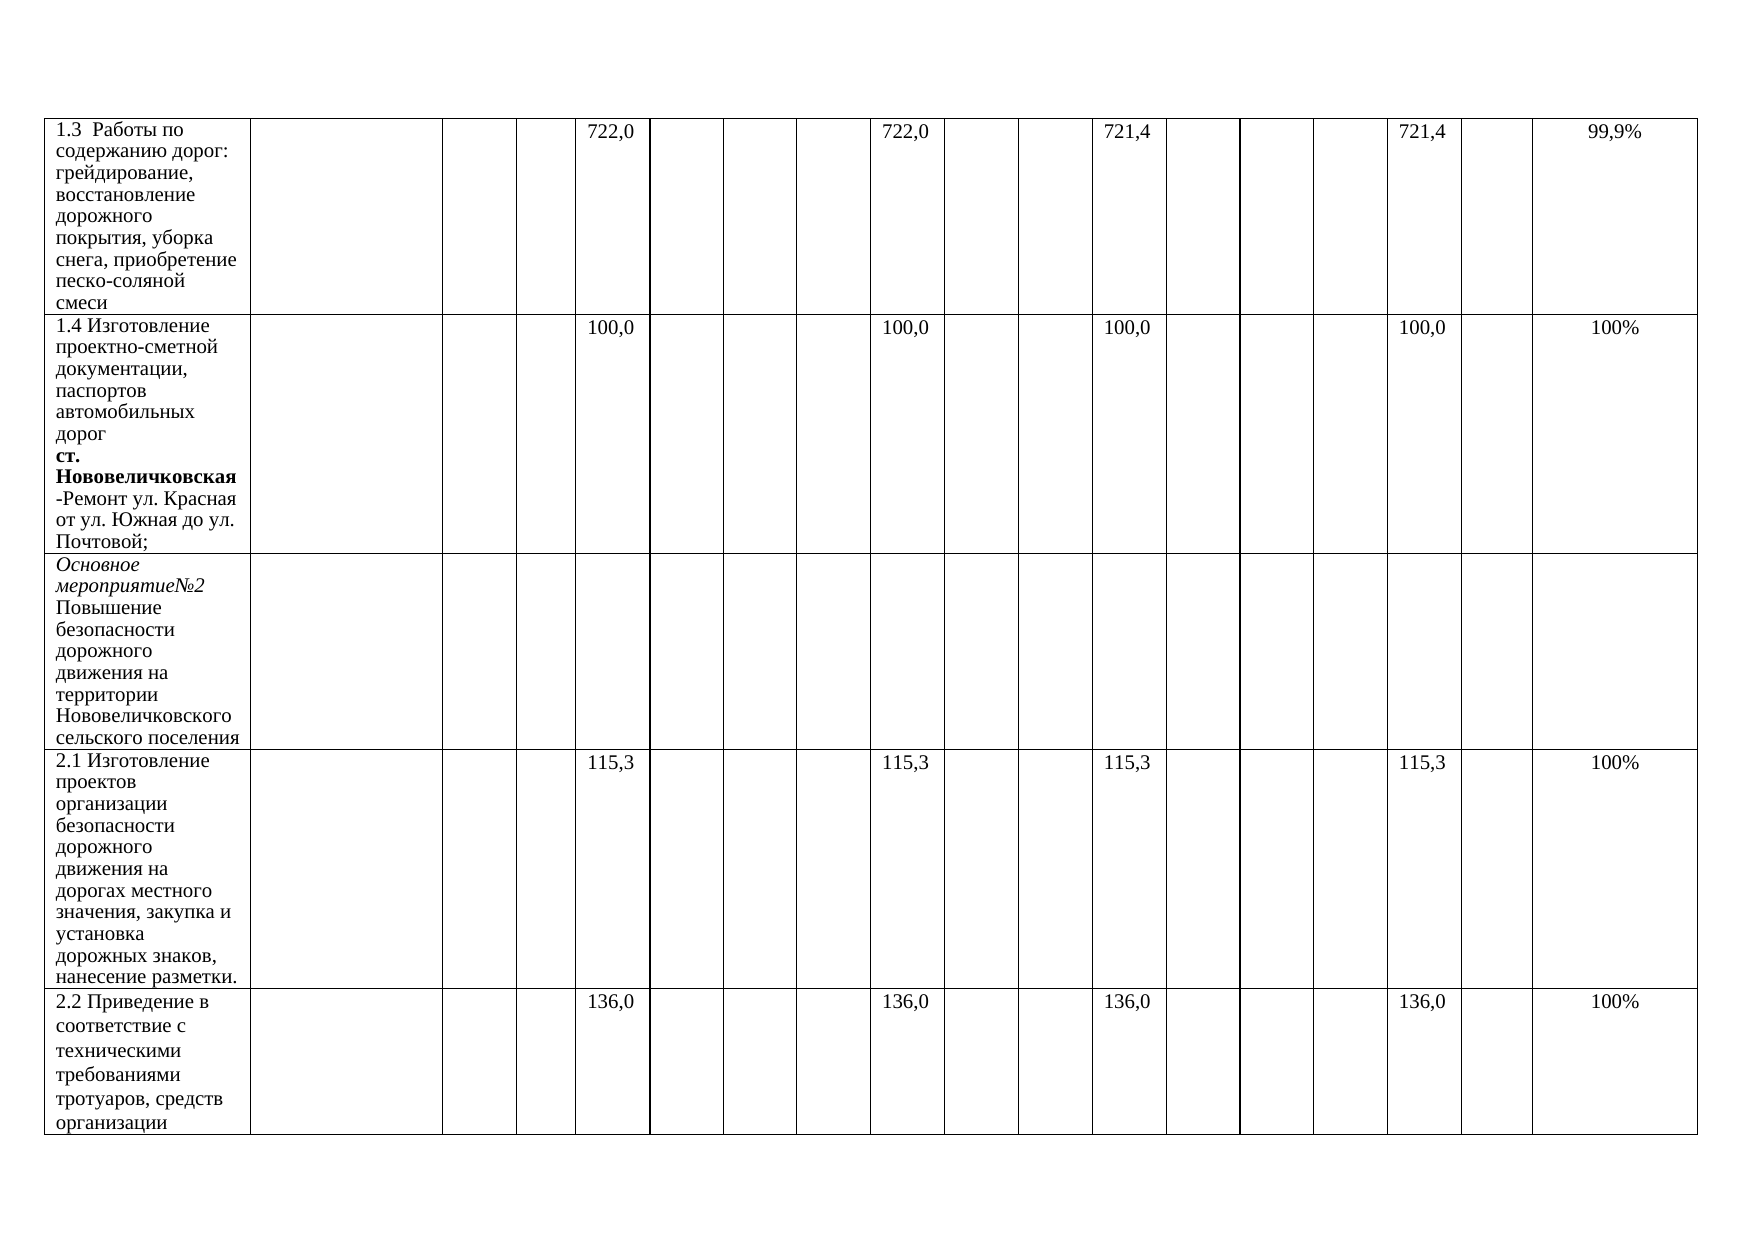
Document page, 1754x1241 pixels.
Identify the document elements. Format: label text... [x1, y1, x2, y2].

table_cell 100,0 [1093, 315, 1166, 553]
table_cell [945, 315, 1018, 553]
table_cell Основное мероприятие№2 Повышение безопасности дорожного движения на территории Нововеличковского сельского поселения [45, 554, 250, 749]
table_cell [1241, 554, 1313, 749]
table_cell 115,3 [1093, 750, 1166, 988]
table_cell [945, 554, 1018, 749]
table_cell [651, 989, 723, 1134]
table_cell [1314, 750, 1387, 988]
table_cell 99,9% [1533, 119, 1697, 314]
table_cell 100% [1533, 315, 1697, 553]
table_cell [251, 750, 442, 988]
table_cell 100% [1533, 750, 1697, 988]
table_cell 115,3 [1388, 750, 1461, 988]
table_cell [651, 554, 723, 749]
table_cell [797, 119, 870, 314]
table_cell [945, 119, 1018, 314]
table_cell [443, 315, 516, 553]
table_cell 136,0 [871, 989, 944, 1134]
table_cell [1241, 119, 1313, 314]
table_cell 136,0 [1388, 989, 1461, 1134]
table_cell 721,4 [1388, 119, 1461, 314]
table_cell 721,4 [1093, 119, 1166, 314]
table_cell [1241, 750, 1313, 988]
table_cell [251, 119, 442, 314]
table_cell [724, 554, 796, 749]
table_cell 722,0 [576, 119, 649, 314]
table_cell [517, 315, 575, 553]
table_cell [1462, 989, 1532, 1134]
table_cell [651, 315, 723, 553]
table_cell [251, 554, 442, 749]
table_cell [1167, 119, 1239, 314]
table_cell [1462, 315, 1532, 553]
table_cell [724, 750, 796, 988]
table_cell [1533, 554, 1697, 749]
table_cell [517, 750, 575, 988]
table_cell [1462, 554, 1532, 749]
table_cell [797, 554, 870, 749]
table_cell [45, 989, 250, 1134]
table_cell [797, 315, 870, 553]
table_cell 136,0 [576, 989, 649, 1134]
table_cell [1462, 119, 1532, 314]
table_cell [443, 750, 516, 988]
table_cell 1.4 Изготовление проектно-сметной документации, паспортов автомобильных дорог ст. Нововеличковская -Ремонт ул. Красная от ул. Южная до ул. Почтовой; [45, 315, 250, 553]
table_cell [797, 989, 870, 1134]
table_cell [1241, 989, 1313, 1134]
table_cell [724, 989, 796, 1134]
table_cell [724, 315, 796, 553]
table_cell 100,0 [871, 315, 944, 553]
table_cell [945, 750, 1018, 988]
table_cell [576, 554, 649, 749]
table_cell [1019, 554, 1092, 749]
table_cell [797, 750, 870, 988]
table_cell 115,3 [871, 750, 944, 988]
table_cell [517, 989, 575, 1134]
table_cell [1019, 119, 1092, 314]
table_cell [945, 989, 1018, 1134]
table_cell [651, 750, 723, 988]
table_cell [1167, 989, 1239, 1134]
table_cell 1.3 Работы по содержанию дорог: грейдирование, восстановление дорожного покрытия, уборка снега, приобретение песко-соляной смеси [45, 119, 250, 314]
table_cell [443, 554, 516, 749]
table_cell [443, 119, 516, 314]
table_cell [251, 989, 442, 1134]
table_cell [724, 119, 796, 314]
table_cell [651, 119, 723, 314]
table_cell [1019, 750, 1092, 988]
table_cell [1388, 554, 1461, 749]
table_cell [1019, 989, 1092, 1134]
table_cell [1241, 315, 1313, 553]
table_cell 100% [1533, 989, 1697, 1134]
table_cell [517, 119, 575, 314]
table_cell [443, 989, 516, 1134]
table_cell 2.1 Изготовление проектов организации безопасности дорожного движения на дорогах местного значения, закупка и установка дорожных знаков, нанесение разметки. [45, 750, 250, 988]
table_cell [1019, 315, 1092, 553]
table_cell 100,0 [576, 315, 649, 553]
table_cell [251, 315, 442, 553]
table_cell [1093, 554, 1166, 749]
table_cell [1462, 750, 1532, 988]
table_cell [1314, 554, 1387, 749]
table_cell [1314, 119, 1387, 314]
table_cell [517, 554, 575, 749]
table_cell [1314, 315, 1387, 553]
table_cell [1167, 554, 1239, 749]
table_cell [1167, 315, 1239, 553]
table_cell [1167, 750, 1239, 988]
table_cell 722,0 [871, 119, 944, 314]
table_cell 136,0 [1093, 989, 1166, 1134]
table_cell 100,0 [1388, 315, 1461, 553]
table_cell [871, 554, 944, 749]
table_cell [1314, 989, 1387, 1134]
table_cell 115,3 [576, 750, 649, 988]
